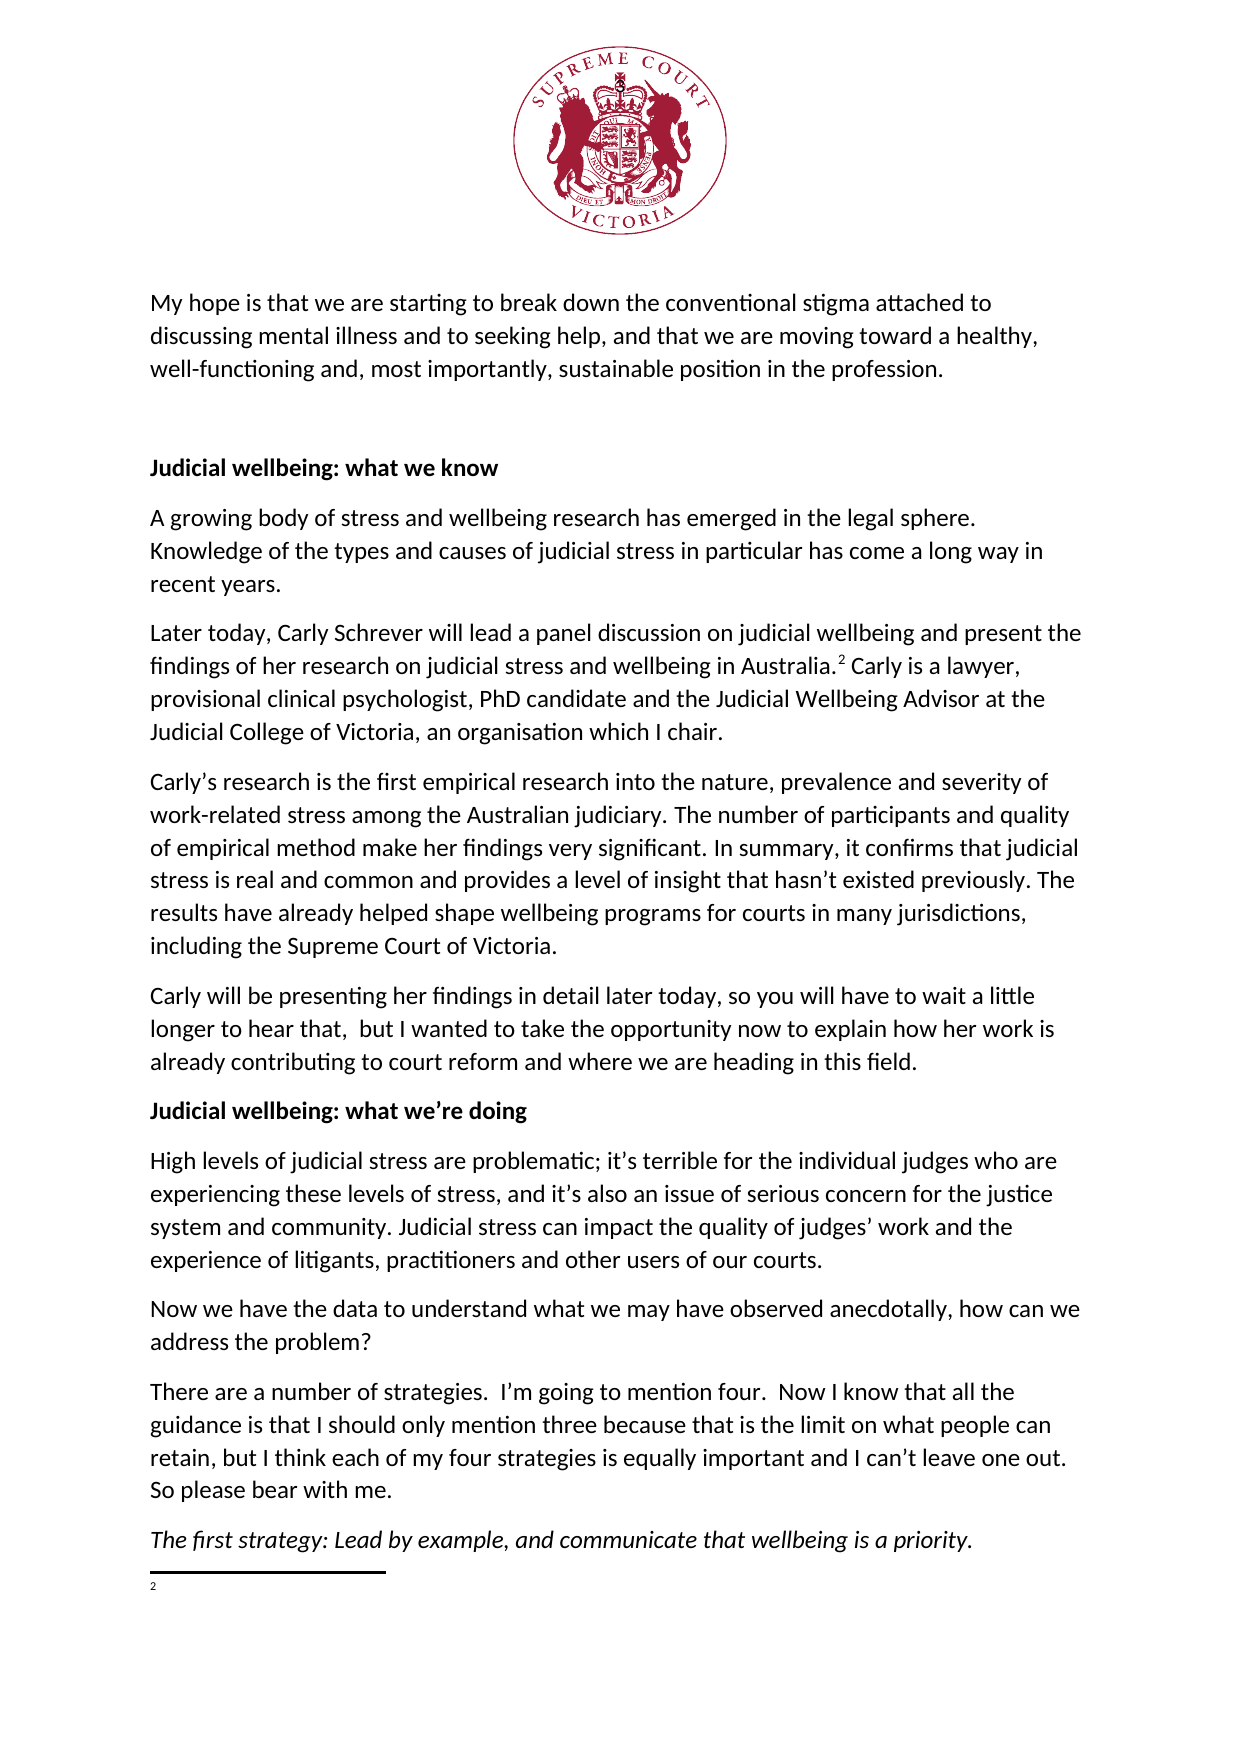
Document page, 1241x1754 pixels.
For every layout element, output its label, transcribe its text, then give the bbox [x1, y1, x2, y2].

text My hope is that we are starting to break down the conventional stigma attached to discussing mental illness and to seeking help, and that we are moving toward a healthy, well-functioning and, most importantly, sustainable position in the profession. [150, 287, 1090, 384]
text A growing body of stress and wellbeing research has emerged in the legal sphere. Knowledge of the types and causes of judicial stress in particular has come a long way in recent years. [150, 502, 1090, 598]
picture [503, 37, 737, 245]
text Now we have the data to understand what we may have observed anecdotally, how can we address the problem? [150, 1293, 1090, 1357]
text Later today, Carly Schrever will lead a panel discussion on judicial wellbeing and present the findings of her research on judicial stress and wellbeing in Australia. Carly is a lawyer, provisional clinical psychologist, PhD candidate and the Judicial Wellbeing Advisor at the Judicial College of Victoria, an organisation which I chair. [150, 617, 1090, 747]
text Judicial wellbeing: what we’re doing [150, 1095, 1090, 1126]
text Carly will be presenting her findings in detail later today, so you will have to wait a little longer to hear that, but I wanted to take the opportunity now to explain how her work is already contributing to court reform and where we are heading in this field. [150, 980, 1090, 1076]
text Judicial wellbeing: what we know [150, 452, 1090, 483]
text The first strategy: Lead by example, and communicate that wellbeing is a priority. [150, 1524, 1090, 1555]
text Carly’s research is the first empirical research into the nature, prevalence and severity of work-related stress among the Australian judiciary. The number of participants and quality of empirical method make her findings very significant. In summary, it confirms that judicial stress is real and common and provides a level of insight that hasn’t existed previously. The results have already helped shape wellbeing programs for courts in many jurisdictions, including the Supreme Court of Victoria. [150, 766, 1090, 961]
text High levels of judicial stress are problematic; it’s terrible for the individual judges who are experiencing these levels of stress, and it’s also an issue of serious concern for the justice system and community. Judicial stress can impact the quality of judges’ work and the experience of litigants, practitioners and other users of our courts. [150, 1145, 1090, 1274]
text There are a number of strategies. I’m going to mention four. Now I know that all the guidance is that I should only mention three because that is the limit on what people can retain, but I think each of my four strategies is equally important and I can’t leave one out. So please bear with me. [150, 1376, 1090, 1505]
